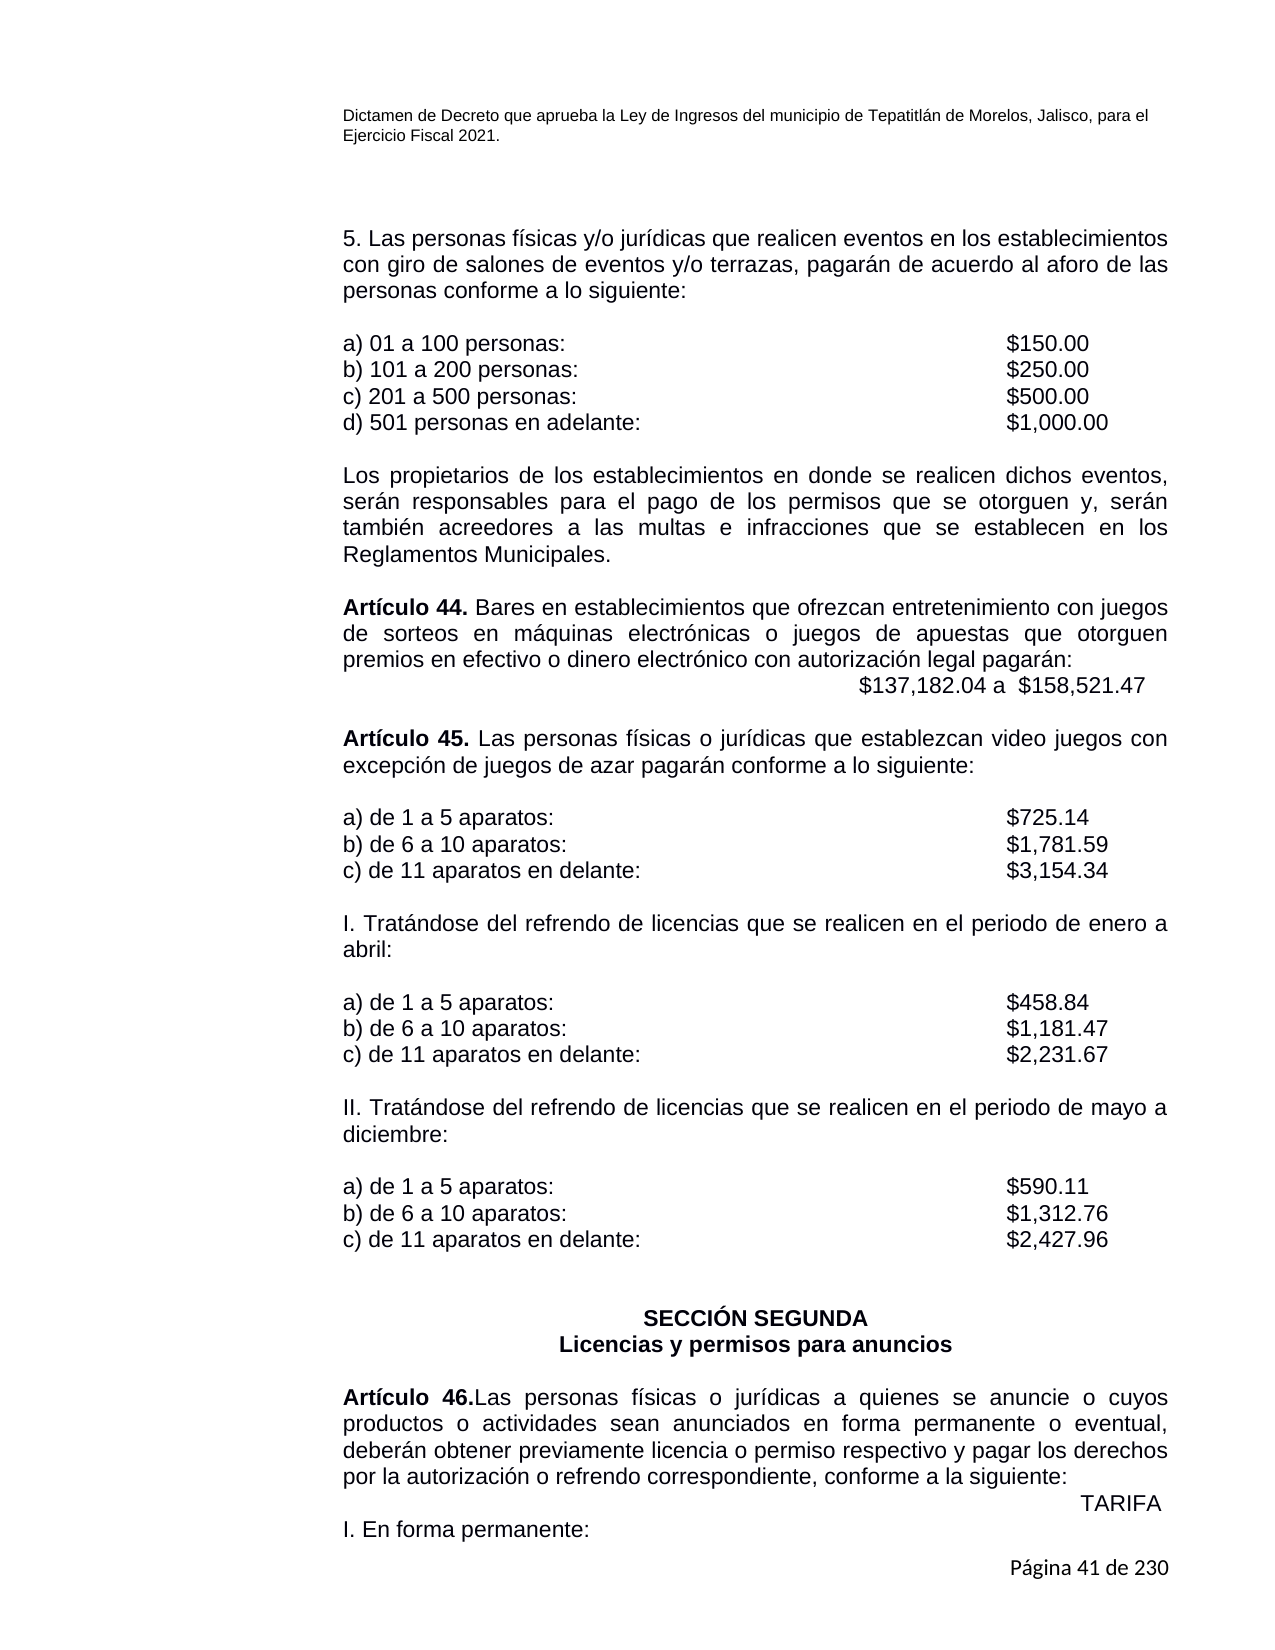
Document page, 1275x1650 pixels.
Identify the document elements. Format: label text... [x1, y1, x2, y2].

text d) 501 personas en adelante: $1,000.00 [343, 409, 1169, 435]
text Licencias y permisos para anuncios [343, 1331, 1169, 1358]
text b) de 6 a 10 aparatos: $1,781.59 [343, 831, 1169, 857]
text Los propietarios de los establecimientos en donde se realicen dichos eventos, serán responsables para el pago de los permisos que se otorguen y, serán también acreedores a las multas e infracciones que se establecen en los Reglamentos Municipales. [343, 462, 1169, 567]
text b) de 6 a 10 aparatos: $1,181.47 [343, 1015, 1169, 1041]
text 5. Las personas físicas y/o jurídicas que realicen eventos en los establecimientos con giro de salones de eventos y/o terrazas, pagarán de acuerdo al aforo de las personas conforme a lo siguiente: [343, 224, 1169, 303]
text a) de 1 a 5 aparatos: $458.84 [343, 989, 1169, 1015]
text b) de 6 a 10 aparatos: $1,312.76 [343, 1199, 1169, 1226]
text II. Tratándose del refrendo de licencias que se realicen en el periodo de mayo a diciembre: [343, 1094, 1169, 1147]
text SECCIÓN SEGUNDA [343, 1305, 1169, 1331]
text Artículo 46.Las personas físicas o jurídicas a quienes se anuncie o cuyos productos o actividades sean anunciados en forma permanente o eventual, deberán obtener previamente licencia o permiso respectivo y pagar los derechos por la autorización o refrendo correspondiente, conforme a la siguiente: [343, 1384, 1169, 1489]
text c) 201 a 500 personas: $500.00 [343, 383, 1169, 409]
text b) 101 a 200 personas: $250.00 [343, 356, 1169, 383]
text a) de 1 a 5 aparatos: $725.14 [343, 804, 1169, 831]
text c) de 11 aparatos en delante: $2,427.96 [343, 1226, 1169, 1252]
text TARIFA [343, 1489, 1169, 1516]
text I. Tratándose del refrendo de licencias que se realicen en el periodo de enero a abril: [343, 910, 1169, 962]
text c) de 11 aparatos en delante: $3,154.34 [343, 857, 1169, 883]
text c) de 11 aparatos en delante: $2,231.67 [343, 1041, 1169, 1068]
text a) de 1 a 5 aparatos: $590.11 [343, 1173, 1169, 1199]
text a) 01 a 100 personas: $150.00 [343, 330, 1169, 356]
text I. En forma permanente: [343, 1516, 1169, 1542]
text Artículo 45. Las personas físicas o jurídicas que establezcan video juegos con excepción de juegos de azar pagarán conforme a lo siguiente: [343, 725, 1169, 778]
text Artículo 44. Bares en establecimientos que ofrezcan entretenimiento con juegos de sorteos en máquinas electrónicas o juegos de apuestas que otorguen premios en efectivo o dinero electrónico con autorización legal pagarán: $137,182.04 a $158,521.47 [343, 593, 1169, 699]
